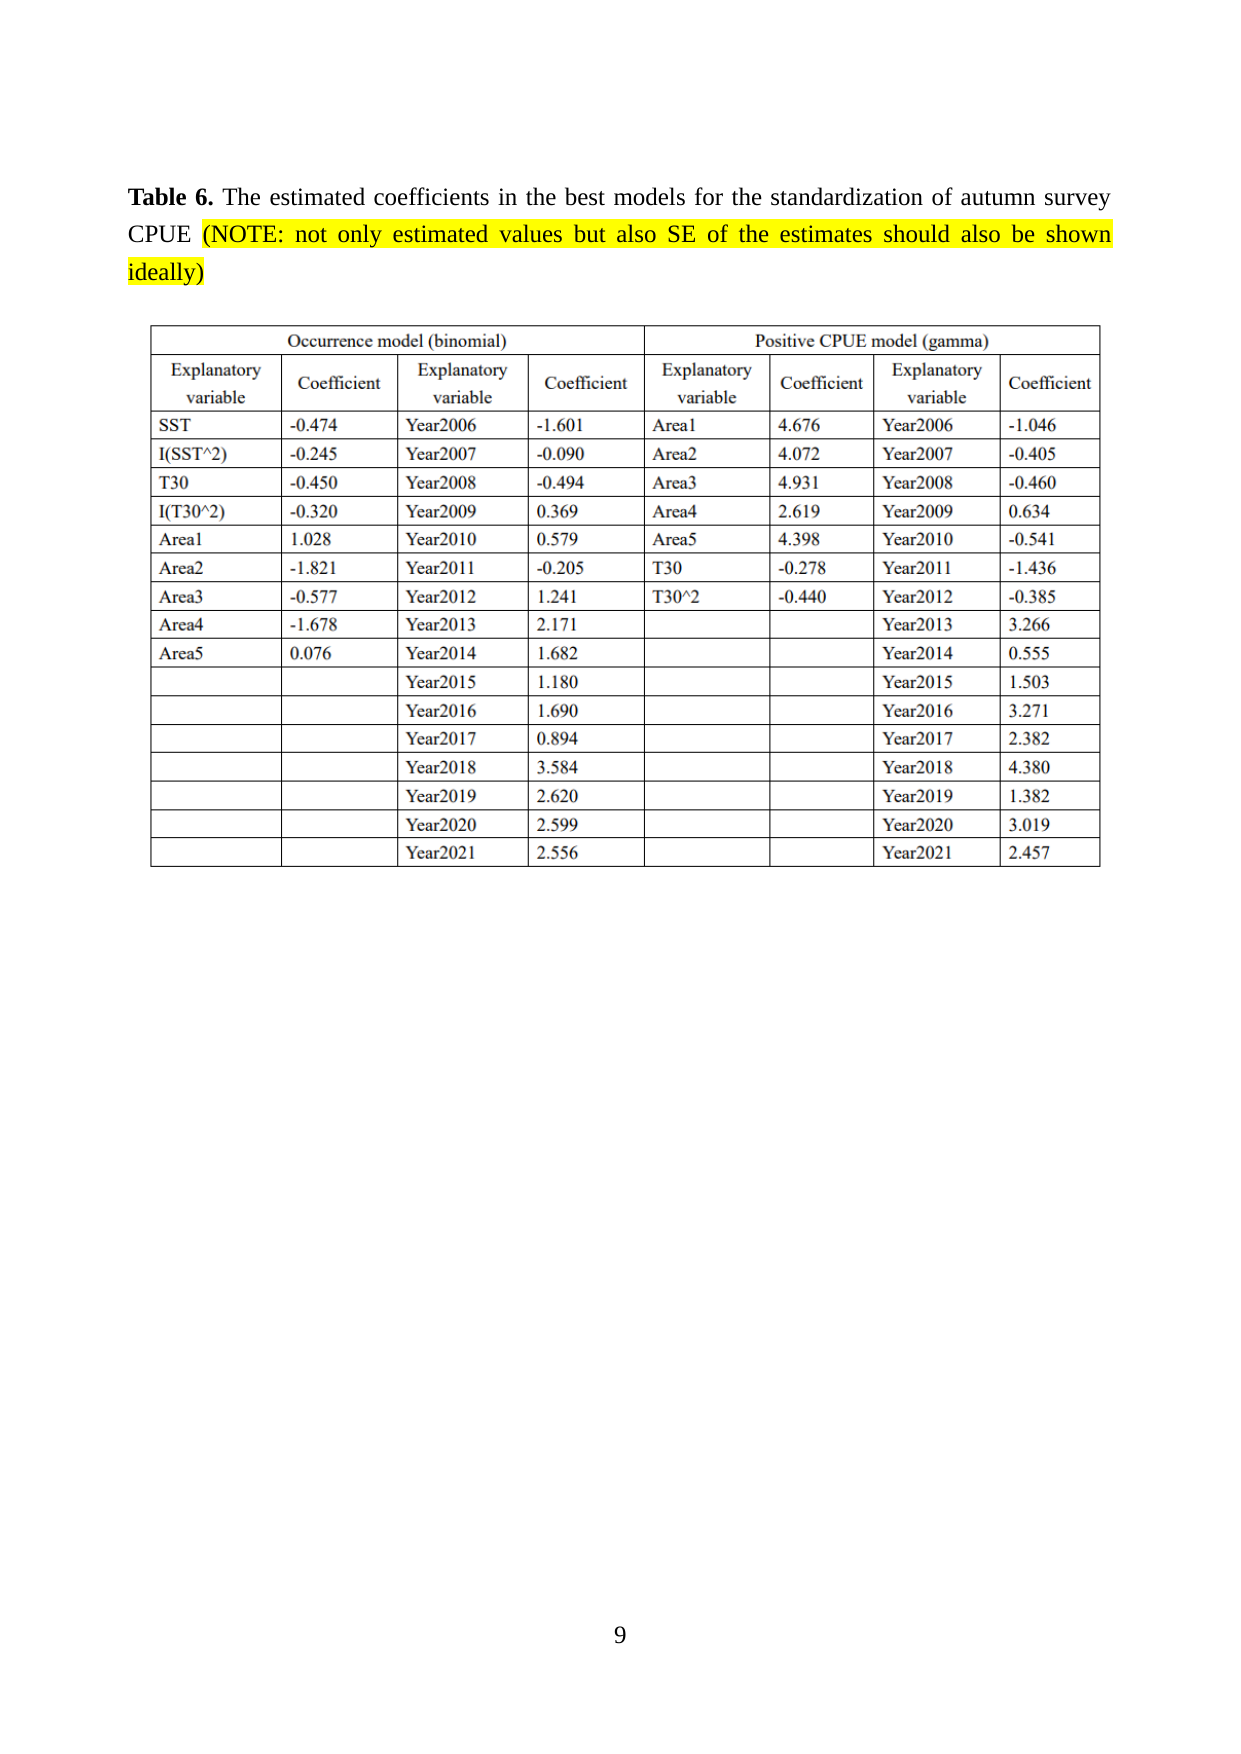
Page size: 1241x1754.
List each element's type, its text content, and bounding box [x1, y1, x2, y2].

picture [128, 321, 1113, 882]
text Table 6. The estimated coefficients in the best models for the standardization of autumn survey CPUE (NOTE: not only estimated values but also SE of the estimates should also be shown ideally) [128, 177, 1113, 290]
